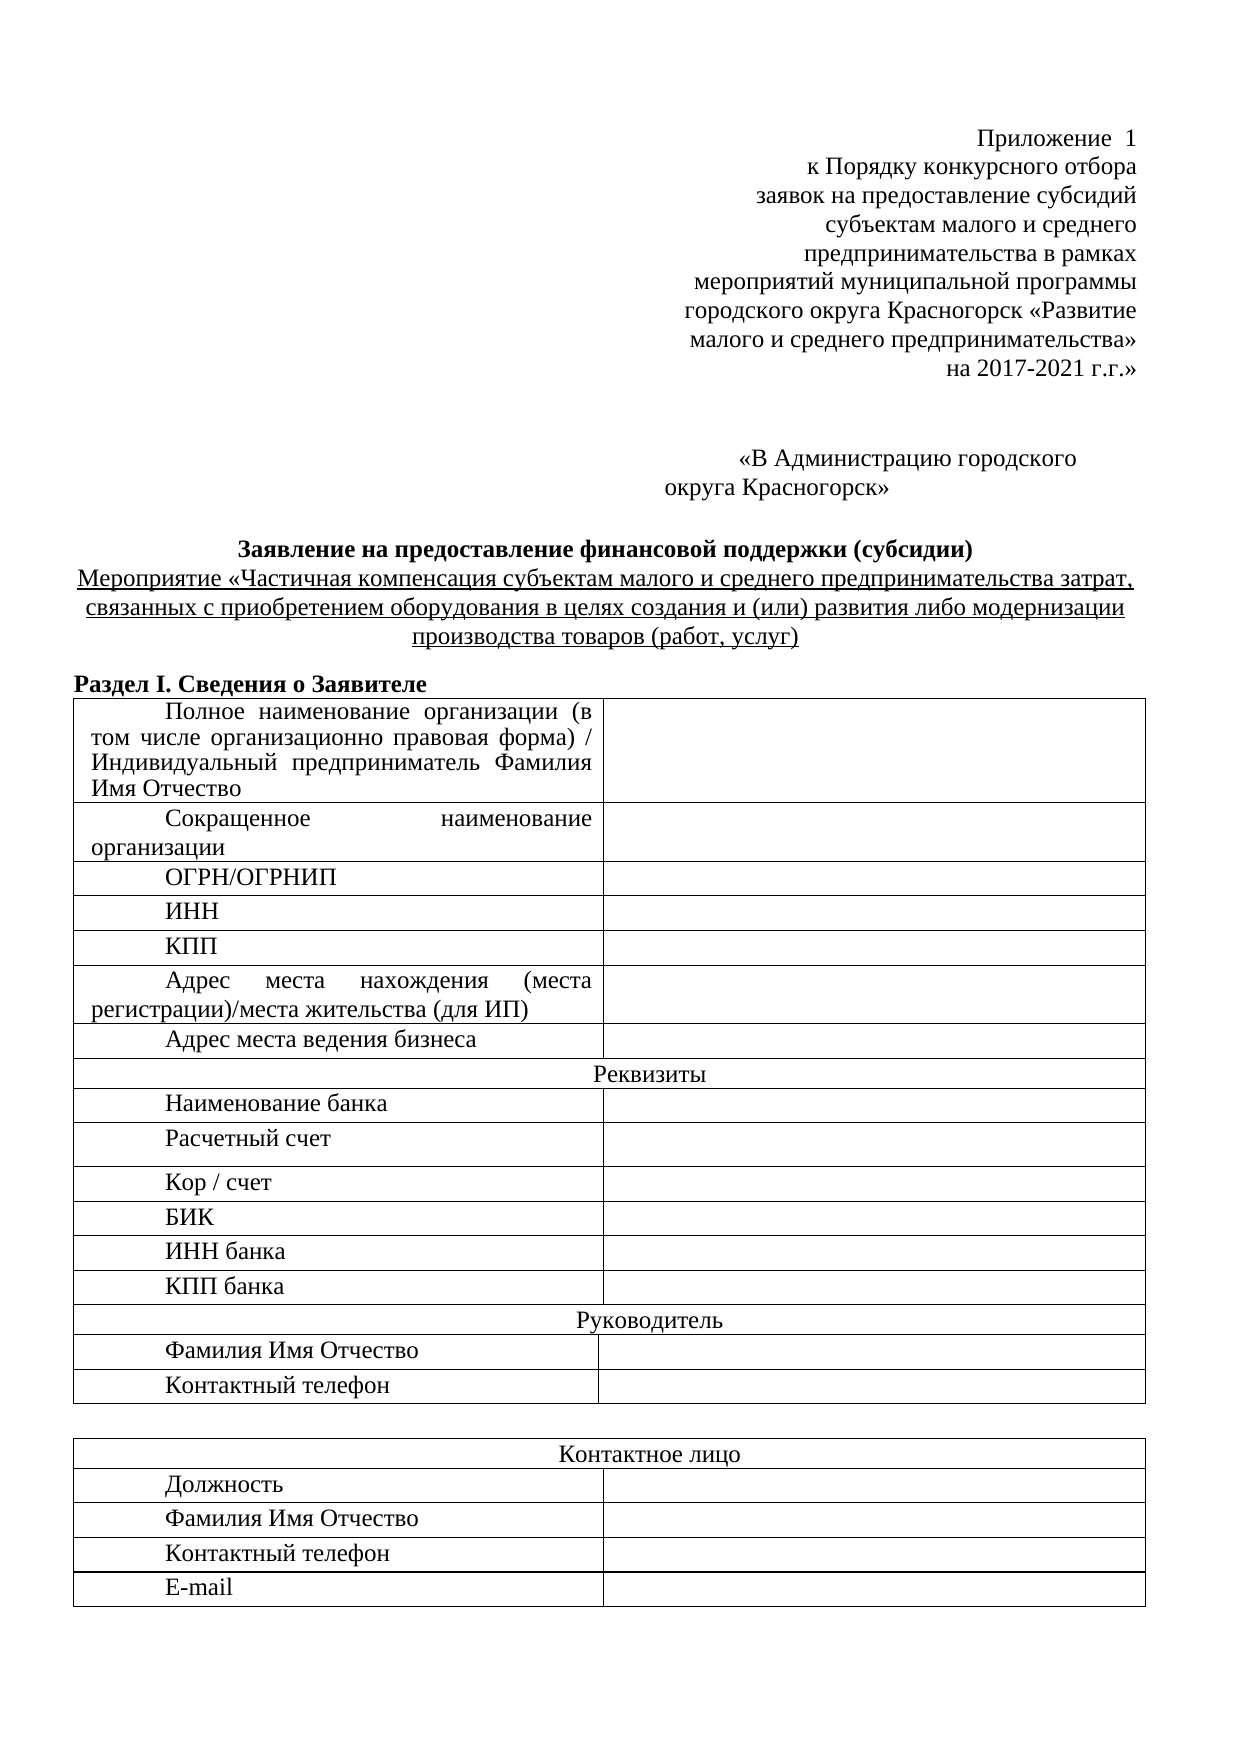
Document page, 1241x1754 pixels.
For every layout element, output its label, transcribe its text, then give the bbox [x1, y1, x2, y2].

table_cell E-mail [74, 1573, 603, 1606]
table_cell Руководитель [74, 1305, 1145, 1334]
table_cell [604, 896, 1145, 930]
table_cell КПП банка [74, 1271, 603, 1304]
table_cell [604, 1503, 1145, 1537]
title Заявление на предоставление финансовой поддержки (субсидии) [74, 534, 1137, 563]
title «В Администрацию городского округа Красногорск» [664, 443, 1137, 501]
text Приложение 1 [664, 123, 1137, 151]
table_cell Фамилия Имя Отчество [74, 1335, 598, 1369]
table_cell ОГРН/ОГРНИП [74, 862, 603, 895]
table_cell Контактный телефон [74, 1370, 598, 1403]
text к Порядку конкурсного отбора заявок на предоставление субсидий субъектам малого и среднего предпринимательства в рамках мероприятий муниципальной программы городского округа Красногорск «Развитие малого и среднего предпринимательства» на 2017-2021 г.г.» [664, 151, 1137, 381]
table_cell Наименование банка [74, 1089, 603, 1122]
table_cell Расчетный счет [74, 1123, 603, 1166]
table_cell Адрес места ведения бизнеса [74, 1024, 603, 1058]
table_cell [604, 1024, 1145, 1058]
table_cell [604, 1271, 1145, 1304]
table_cell [604, 803, 1145, 861]
table_cell [599, 1370, 1145, 1403]
table_cell Фамилия Имя Отчество [74, 1503, 603, 1537]
table_header Контактное лицо [74, 1439, 1145, 1468]
title Раздел I. Сведения о Заявителе [74, 669, 1137, 697]
table_cell [599, 1335, 1145, 1369]
table_cell [604, 1538, 1145, 1571]
table_cell [604, 1089, 1145, 1122]
title Мероприятие «Частичная компенсация субъектам малого и среднего предпринимательства затрат, связанных с приобретением оборудования в целях создания и (или) развития либо модернизации производства товаров (работ, услуг) [74, 563, 1137, 649]
table_cell [604, 1202, 1145, 1235]
table_cell Контактный телефон [74, 1538, 603, 1571]
table_cell [604, 862, 1145, 895]
table_header [604, 699, 1145, 802]
table_cell [604, 966, 1145, 1023]
table_cell Кор / счет [74, 1167, 603, 1201]
table_cell ИНН [74, 896, 603, 930]
table_header Полное наименование организации (в том числе организационно правовая форма) / Индивидуальный предприниматель Фамилия Имя Отчество [74, 699, 603, 802]
table_cell Реквизиты [74, 1059, 1145, 1087]
table_cell [604, 1469, 1145, 1502]
table_cell [604, 1123, 1145, 1166]
table_cell [604, 1573, 1145, 1606]
table_cell [604, 1236, 1145, 1270]
table_cell [604, 1167, 1145, 1201]
table_cell БИК [74, 1202, 603, 1235]
table_cell [604, 931, 1145, 964]
table_cell Адрес места нахождения (места регистрации)/места жительства (для ИП) [74, 966, 603, 1023]
table_cell Сокращенное наименование организации [74, 803, 603, 861]
table_cell КПП [74, 931, 603, 964]
table_cell ИНН банка [74, 1236, 603, 1270]
table_cell Должность [74, 1469, 603, 1502]
